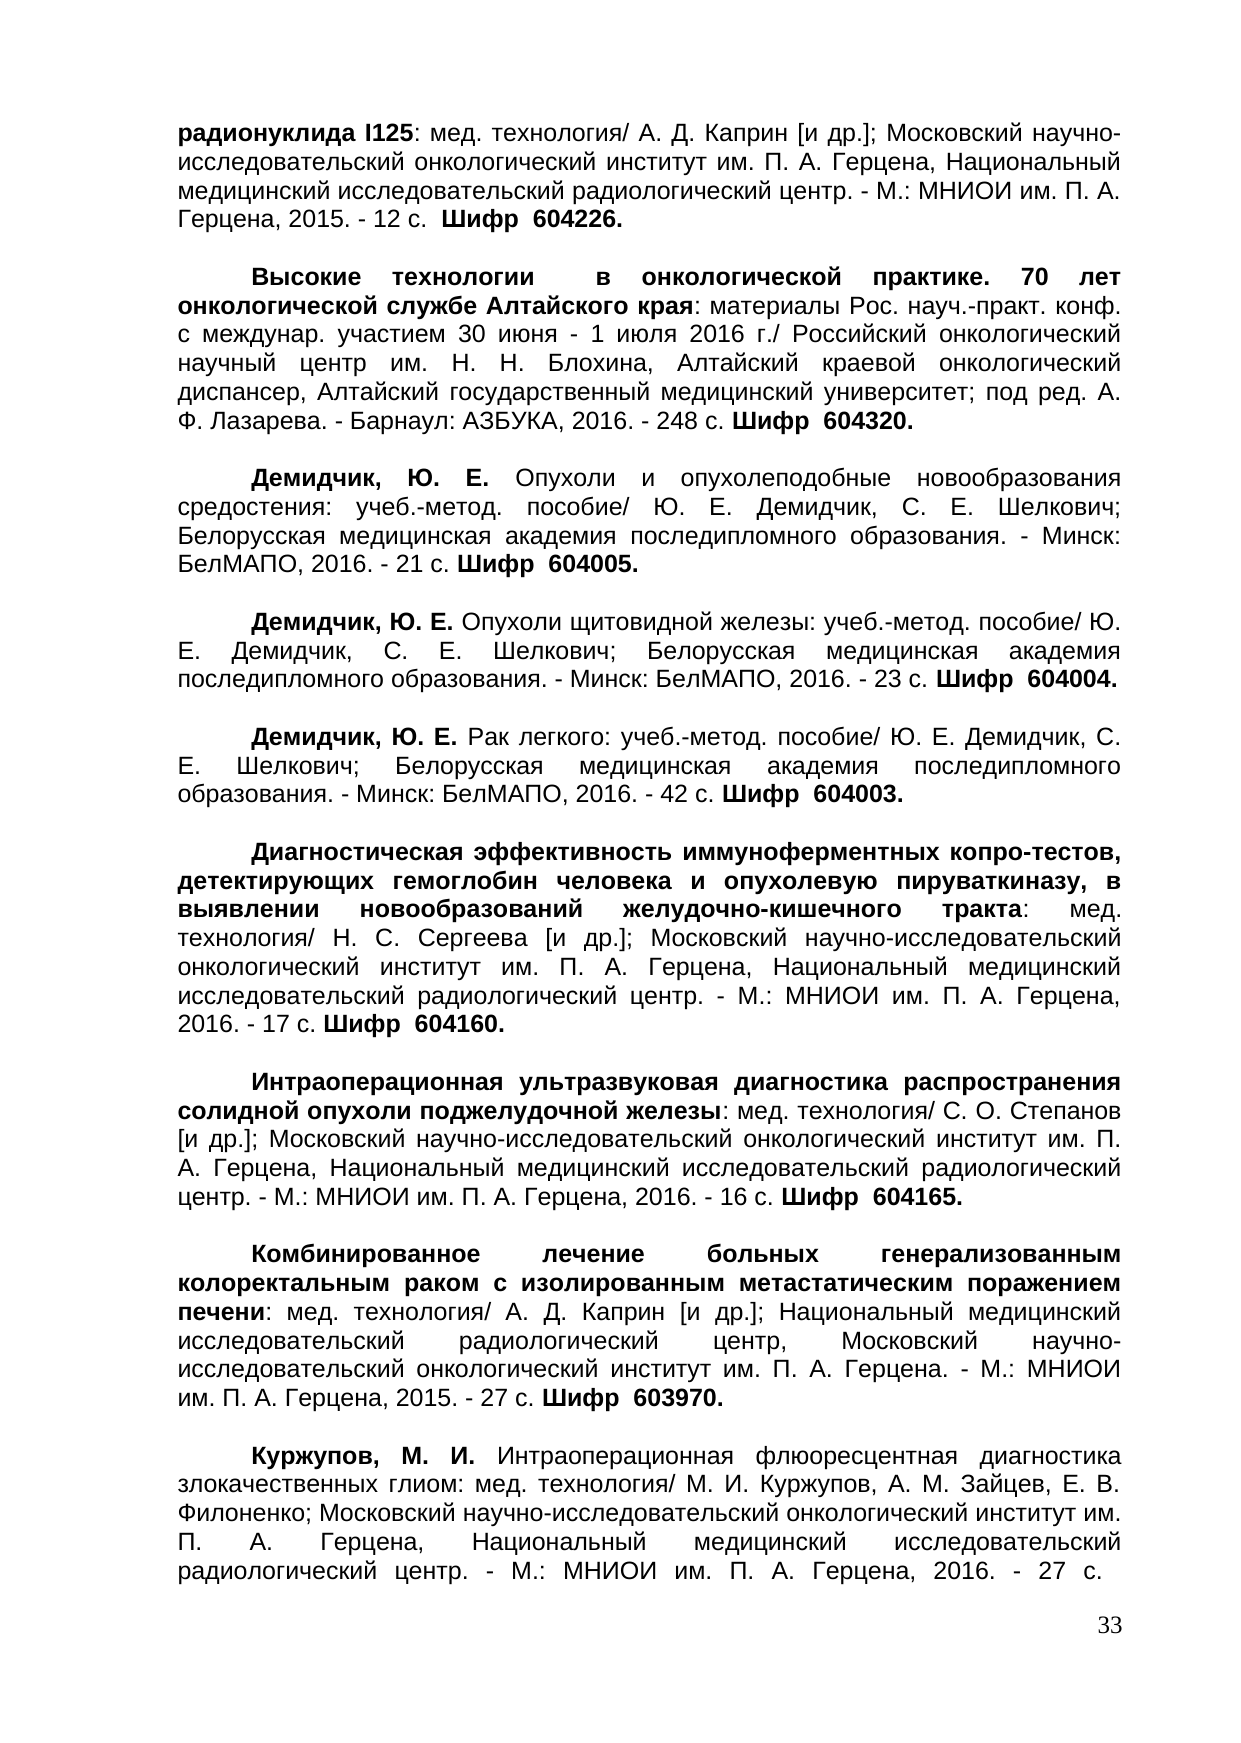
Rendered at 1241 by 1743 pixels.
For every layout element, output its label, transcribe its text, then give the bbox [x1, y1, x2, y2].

text Высокие технологии в онкологической практике. 70 лет онкологической службе Алтайского края: материалы Рос. науч.-практ. конф. с междунар. участием 30 июня - 1 июля 2016 г./ Российский онкологический научный центр им. Н. Н. Блохина, Алтайский краевой онкологический диспансер, Алтайский государственный медицинский университет; под ред. А. Ф. Лазарева. - Барнаул: АЗБУКА, 2016. - 248 с. Шифр 604320. [177, 262, 1122, 434]
text Демидчик, Ю. Е. Опухоли и опухолеподобные новообразования средостения: учеб.-метод. пособие/ Ю. Е. Демидчик, С. Е. Шелкович; Белорусская медицинская академия последипломного образования. - Минск: БелМАПО, 2016. - 21 с. Шифр 604005. [177, 463, 1122, 578]
text Демидчик, Ю. Е. Рак легкого: учеб.-метод. пособие/ Ю. Е. Демидчик, С. Е. Шелкович; Белорусская медицинская академия последипломного образования. - Минск: БелМАПО, 2016. - 42 с. Шифр 604003. [177, 722, 1122, 808]
text Диагностическая эффективность иммуноферментных копро-тестов, детектирующих гемоглобин человека и опухолевую пируваткиназу, в выявлении новообразований желудочно-кишечного тракта: мед. технология/ Н. С. Сергеева [и др.]; Московский научно-исследовательский онкологический институт им. П. А. Герцена, Национальный медицинский исследовательский радиологический центр. - М.: МНИОИ им. П. А. Герцена, 2016. - 17 с. Шифр 604160. [177, 837, 1122, 1038]
text Комбинированное лечение больных генерализованным колоректальным раком с изолированным метастатическим поражением печени: мед. технология/ А. Д. Каприн [и др.]; Национальный медицинский исследовательский радиологический центр, Московский научно-исследовательский онкологический институт им. П. А. Герцена. - М.: МНИОИ им. П. А. Герцена, 2015. - 27 с. Шифр 603970. [177, 1239, 1122, 1412]
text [177, 118, 1122, 233]
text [177, 1441, 1122, 1584]
text Демидчик, Ю. Е. Опухоли щитовидной железы: учеб.-метод. пособие/ Ю. Е. Демидчик, С. Е. Шелкович; Белорусская медицинская академия последипломного образования. - Минск: БелМАПО, 2016. - 23 с. Шифр 604004. [177, 607, 1122, 693]
text Интраоперационная ультразвуковая диагностика распространения солидной опухоли поджелудочной железы: мед. технология/ С. О. Степанов [и др.]; Московский научно-исследовательский онкологический институт им. П. А. Герцена, Национальный медицинский исследовательский радиологический центр. - М.: МНИОИ им. П. А. Герцена, 2016. - 16 с. Шифр 604165. [177, 1067, 1122, 1211]
